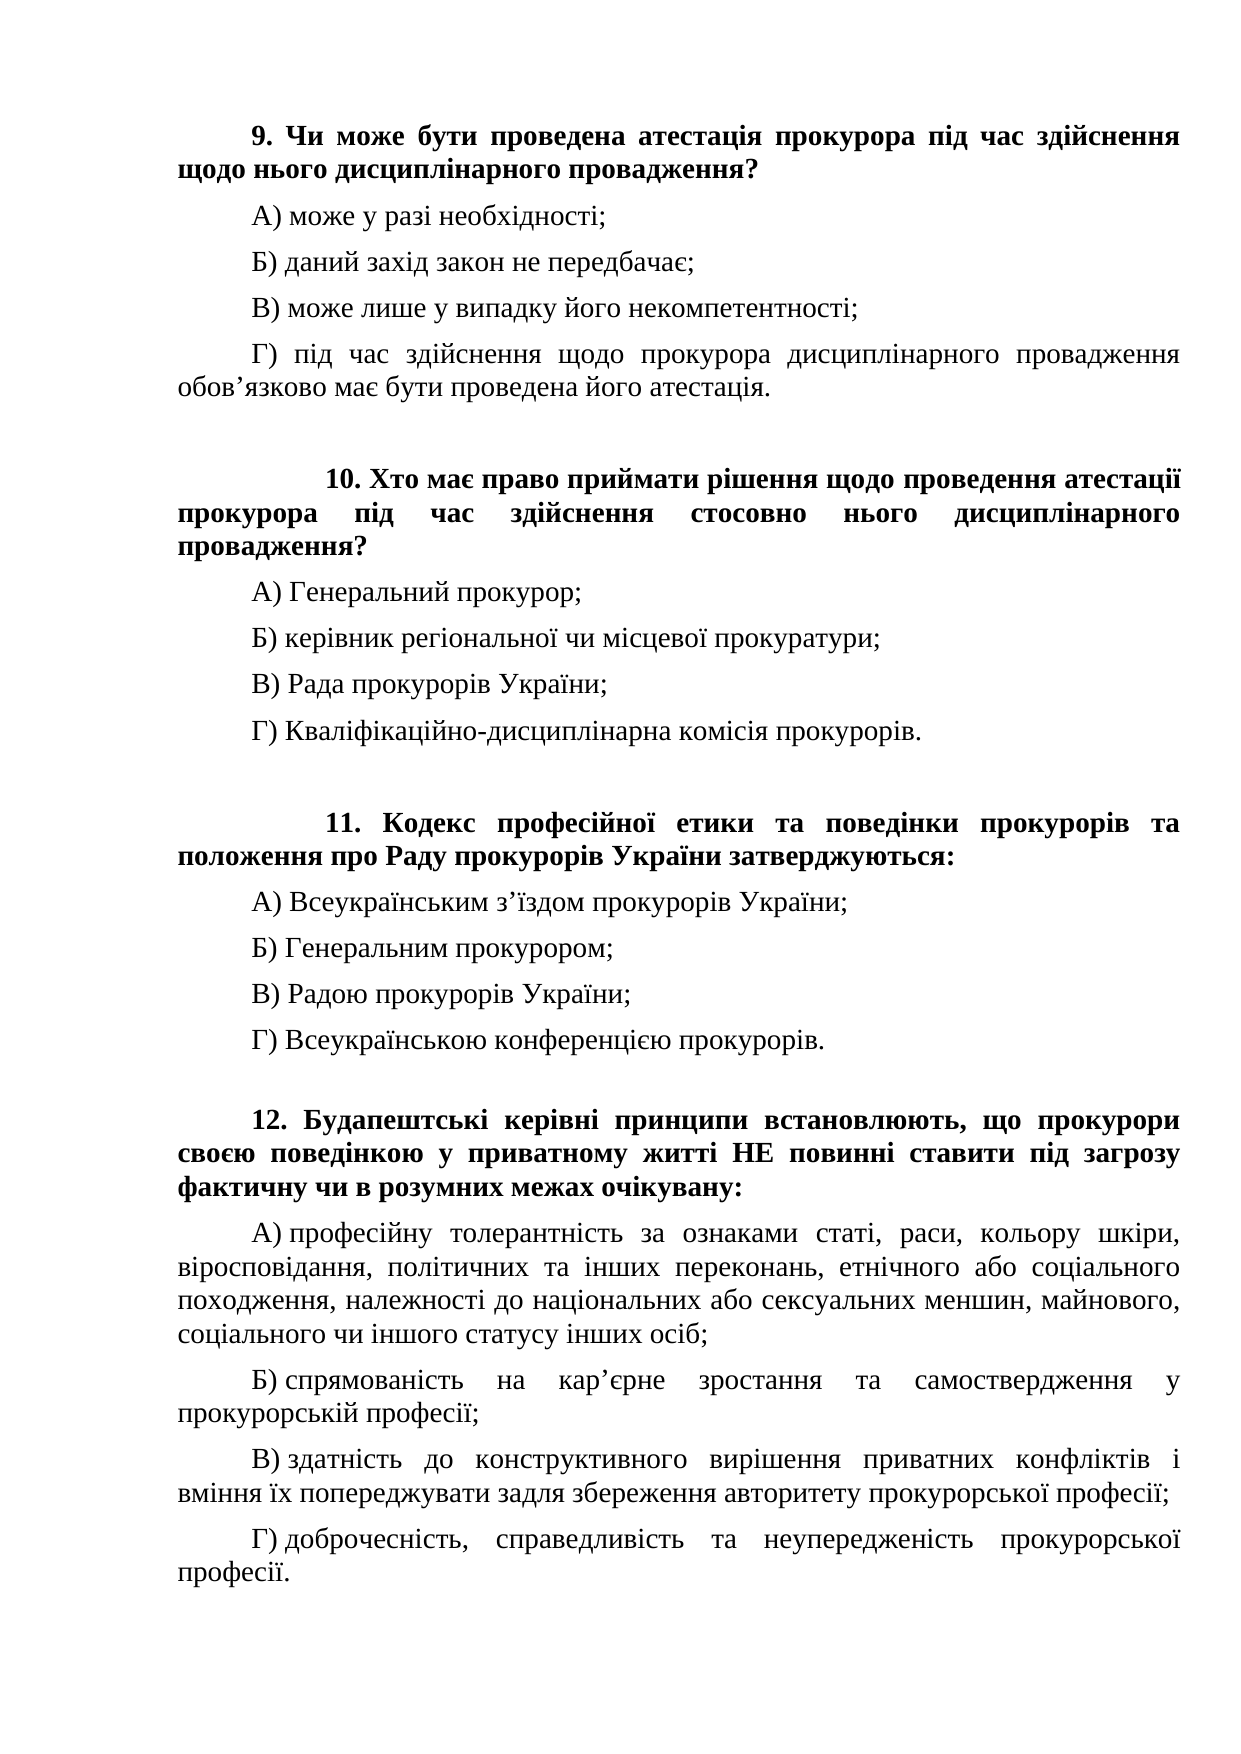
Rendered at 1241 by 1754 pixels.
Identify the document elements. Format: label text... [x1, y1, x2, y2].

text Б) Генеральним прокурором; [177, 930, 1181, 964]
text Б) даний захід закон не передбачає; [177, 244, 1181, 277]
text Г) Всеукраїнською конференцією прокурорів. [177, 1022, 1181, 1056]
text 11. Кодекс професійної етики та поведінки прокурорів та положення про Раду прокурорів України затверджуються: [177, 805, 1181, 872]
text 12. Будапештські керівні принципи встановлюють, що прокурори своєю поведінкою у приватному житті НЕ повинні ставити під загрозу фактичну чи в розумних межах очікувану: [177, 1102, 1181, 1203]
text Г) під час здійснення щодо прокурора дисциплінарного провадження обов’язково має бути проведена його атестація. [177, 336, 1181, 403]
text В) Радою прокурорів України; [177, 976, 1181, 1010]
text В) здатність до конструктивного вирішення приватних конфліктів і вміння їх попереджувати задля збереження авторитету прокурорської професії; [177, 1441, 1181, 1508]
text Г) доброчесність, справедливість та неупередженість прокурорської професії. [177, 1521, 1181, 1588]
text 10. Хто має право приймати рішення щодо проведення атестації прокурора під час здійснення стосовно нього дисциплінарного провадження? [177, 461, 1181, 562]
text А) може у разі необхідності; [177, 198, 1181, 231]
text А) Всеукраїнським з’їздом прокурорів України; [177, 884, 1181, 918]
text А) Генеральний прокурор; [177, 574, 1181, 608]
text А) професійну толерантність за ознаками статі, раси, кольору шкіри, віросповідання, політичних та інших переконань, етнічного або соціального походження, належності до національних або сексуальних меншин, майнового, соціального чи іншого статусу інших осіб; [177, 1215, 1181, 1349]
text Г) Кваліфікаційно-дисциплінарна комісія прокурорів. [177, 713, 1181, 746]
text В) Рада прокурорів України; [177, 667, 1181, 700]
text Б) спрямованість на кар’єрне зростання та самоствердження у прокурорській професії; [177, 1362, 1181, 1429]
text 9. Чи може бути проведена атестація прокурора під час здійснення щодо нього дисциплінарного провадження? [177, 118, 1181, 185]
text В) може лише у випадку його некомпетентності; [177, 290, 1181, 323]
text Б) керівник регіональної чи місцевої прокуратури; [177, 621, 1181, 654]
